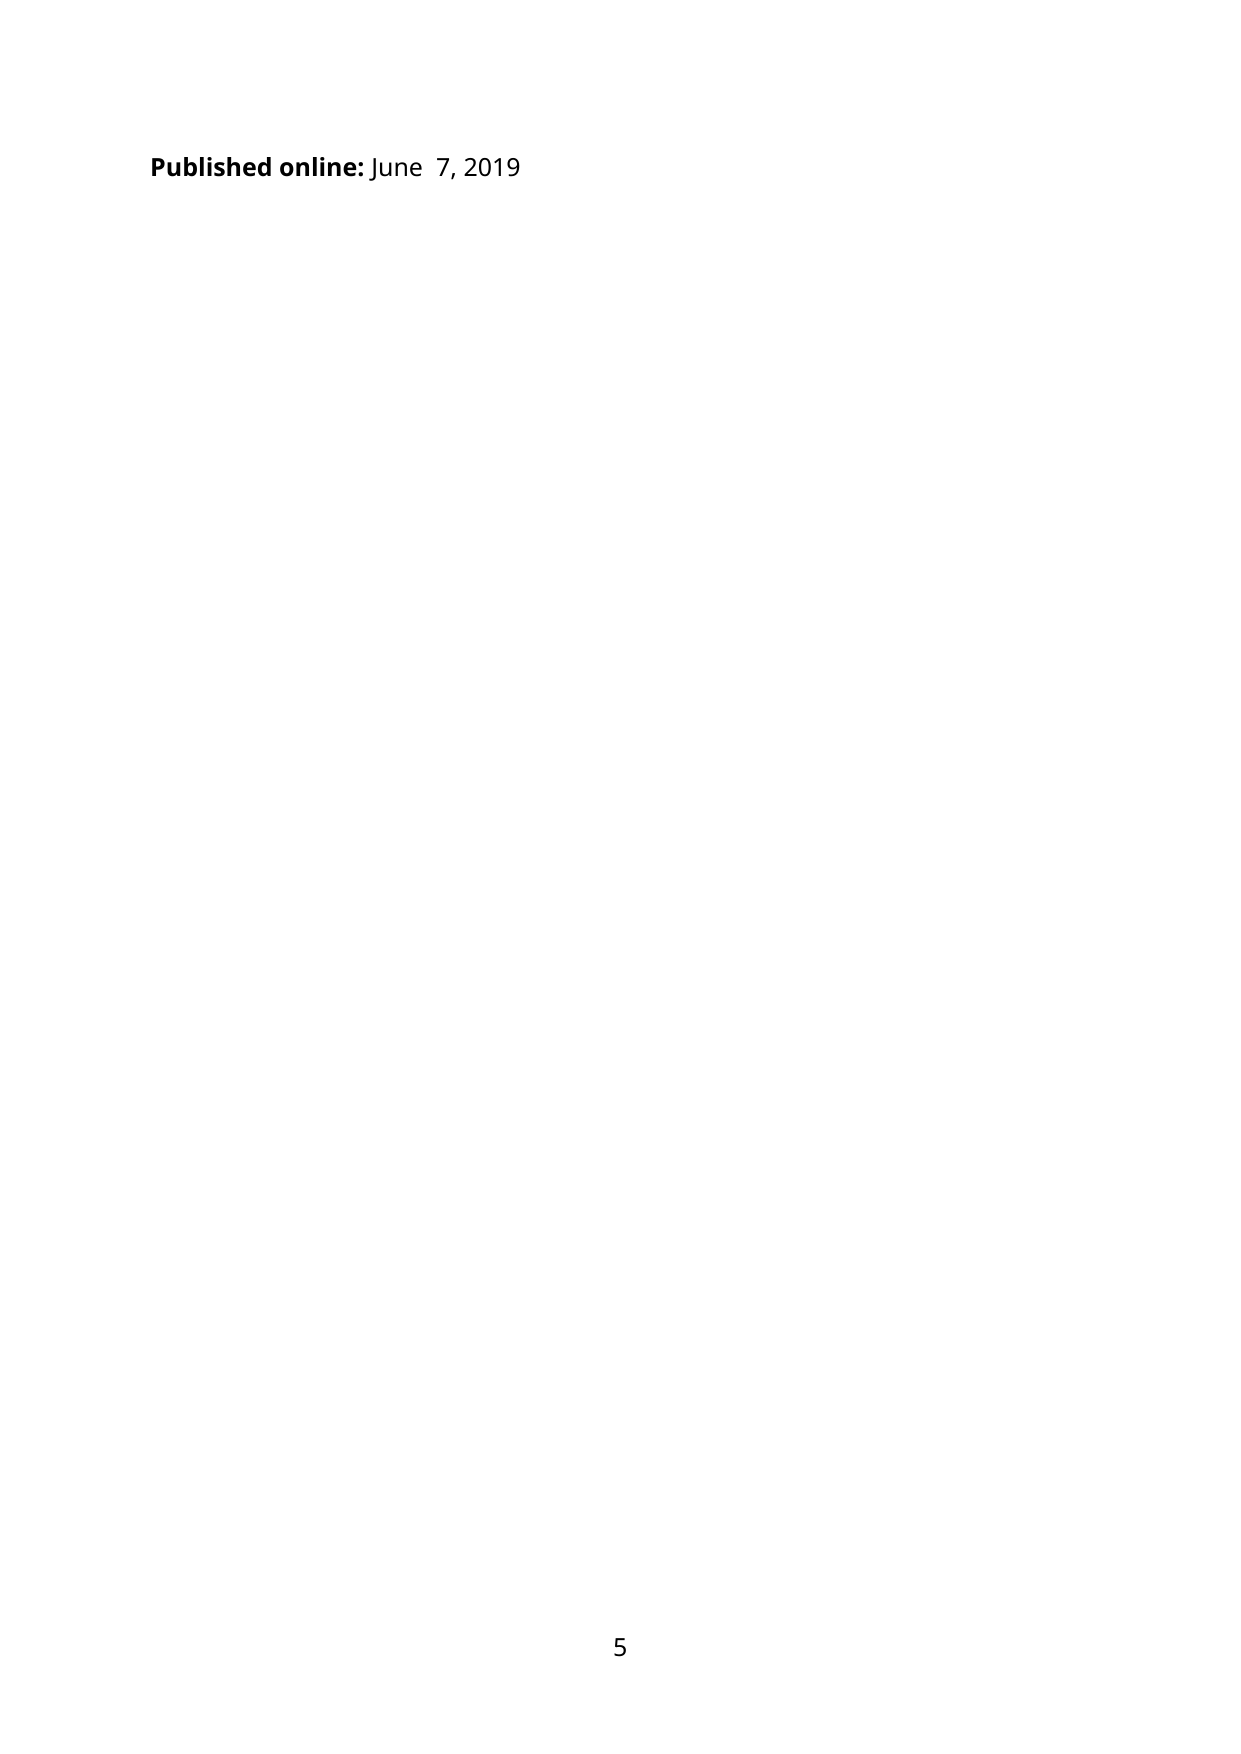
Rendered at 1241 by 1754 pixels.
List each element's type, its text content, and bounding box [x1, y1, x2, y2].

text Published online: June 7, 2019 [150, 150, 1090, 184]
